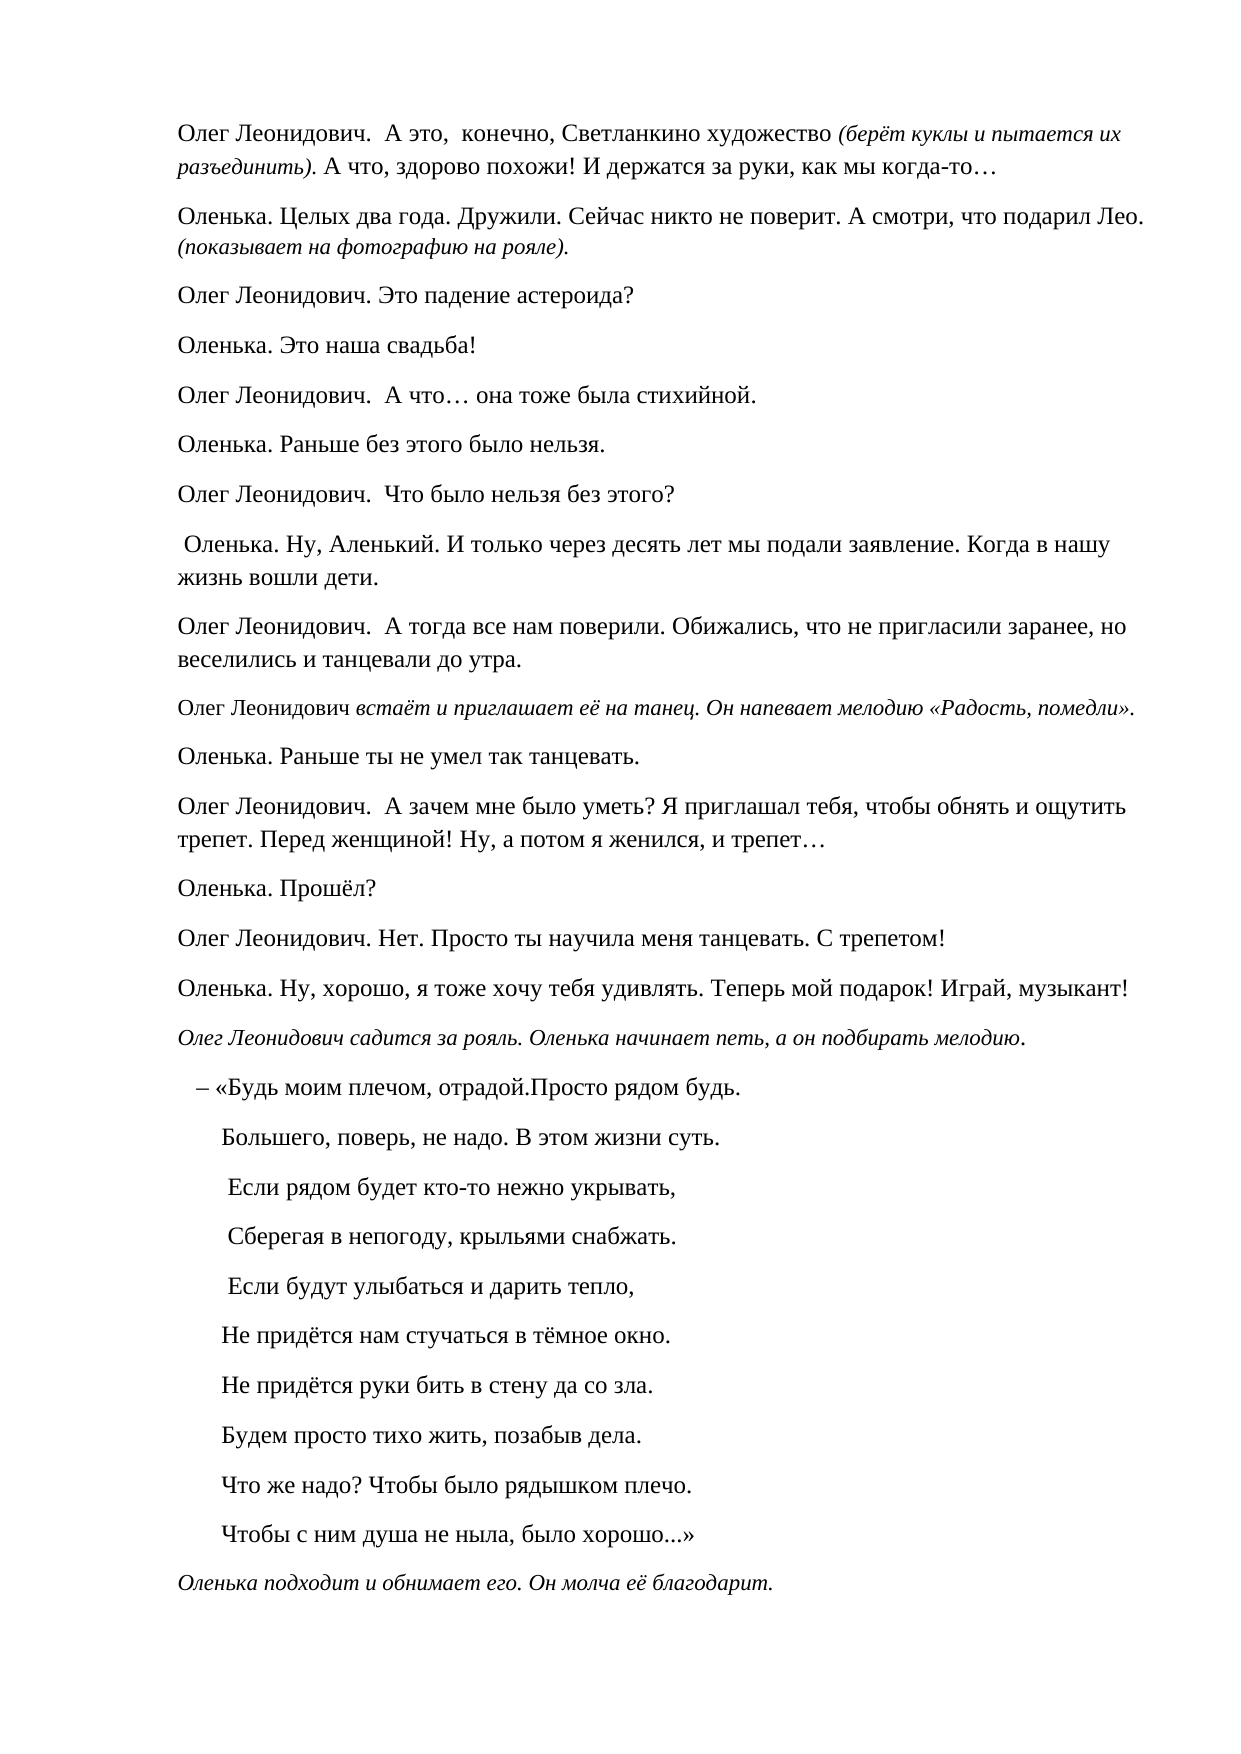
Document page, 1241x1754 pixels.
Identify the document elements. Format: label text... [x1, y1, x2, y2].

text Оленька. Ну, хорошо, я тоже хочу тебя удивлять. Теперь мой подарок! Играй, музыкант! [177, 973, 1152, 1002]
text Олег Леонидович садится за рояль. Оленька начинает петь, а он подбирать мелодию. [177, 1022, 1152, 1051]
text Оленька подходит и обнимает его. Он молча её благодарит. [177, 1569, 1152, 1595]
text – «Будь моим плечом, отрадой.Просто рядом будь. [177, 1072, 1152, 1101]
text Оленька. Раньше ты не умел так танцевать. [177, 741, 1152, 770]
text Если рядом будет кто-то нежно укрывать, [177, 1172, 1152, 1200]
text Не придётся руки бить в стену да со зла. [177, 1370, 1152, 1399]
text Будем просто тихо жить, позабыв дела. [177, 1420, 1152, 1449]
text Оленька. Целых два года. Дружили. Сейчас никто не поверит. А смотри, что подарил Лео. (показывает на фотографию на рояле). [177, 201, 1152, 260]
text Олег Леонидович. А тогда все нам поверили. Обижались, что не пригласили заранее, но веселились и танцевали до утра. [177, 611, 1152, 673]
text Олег Леонидович. Это падение астероида? [177, 280, 1152, 309]
text Олег Леонидович. А зачем мне было уметь? Я приглашал тебя, чтобы обнять и ощутить трепет. Перед женщиной! Ну, а потом я женился, и трепет… [177, 791, 1152, 852]
text Олег Леонидович встаёт и приглашает её на танец. Он напевает мелодию «Радость, помедли». [177, 694, 1152, 721]
text Что же надо? Чтобы было рядышком плечо. [177, 1470, 1152, 1498]
text Олег Леонидович. А что… она тоже была стихийной. [177, 380, 1152, 408]
text Олег Леонидович. Нет. Просто ты научила меня танцевать. С трепетом! [177, 923, 1152, 952]
text Оленька. Прошёл? [177, 873, 1152, 902]
text Большего, поверь, не надо. В этом жизни суть. [177, 1122, 1152, 1151]
text Оленька. Ну, Аленький. И только через десять лет мы подали заявление. Когда в нашу жизнь вошли дети. [177, 529, 1152, 591]
text Оленька. Это наша свадьба! [177, 330, 1152, 359]
text Олег Леонидович. А это, конечно, Светланкино художество (берёт куклы и пытается их разъединить). А что, здорово похожи! И держатся за руки, как мы когда-то… [177, 118, 1152, 180]
text Оленька. Раньше без этого было нельзя. [177, 429, 1152, 458]
text Не придётся нам стучаться в тёмное окно. [177, 1321, 1152, 1349]
text Чтобы с ним душа не ныла, было хорошо...» [177, 1519, 1152, 1548]
text Сберегая в непогоду, крыльями снабжать. [177, 1221, 1152, 1250]
text Олег Леонидович. Что было нельзя без этого? [177, 479, 1152, 508]
text Если будут улыбаться и дарить тепло, [177, 1271, 1152, 1300]
